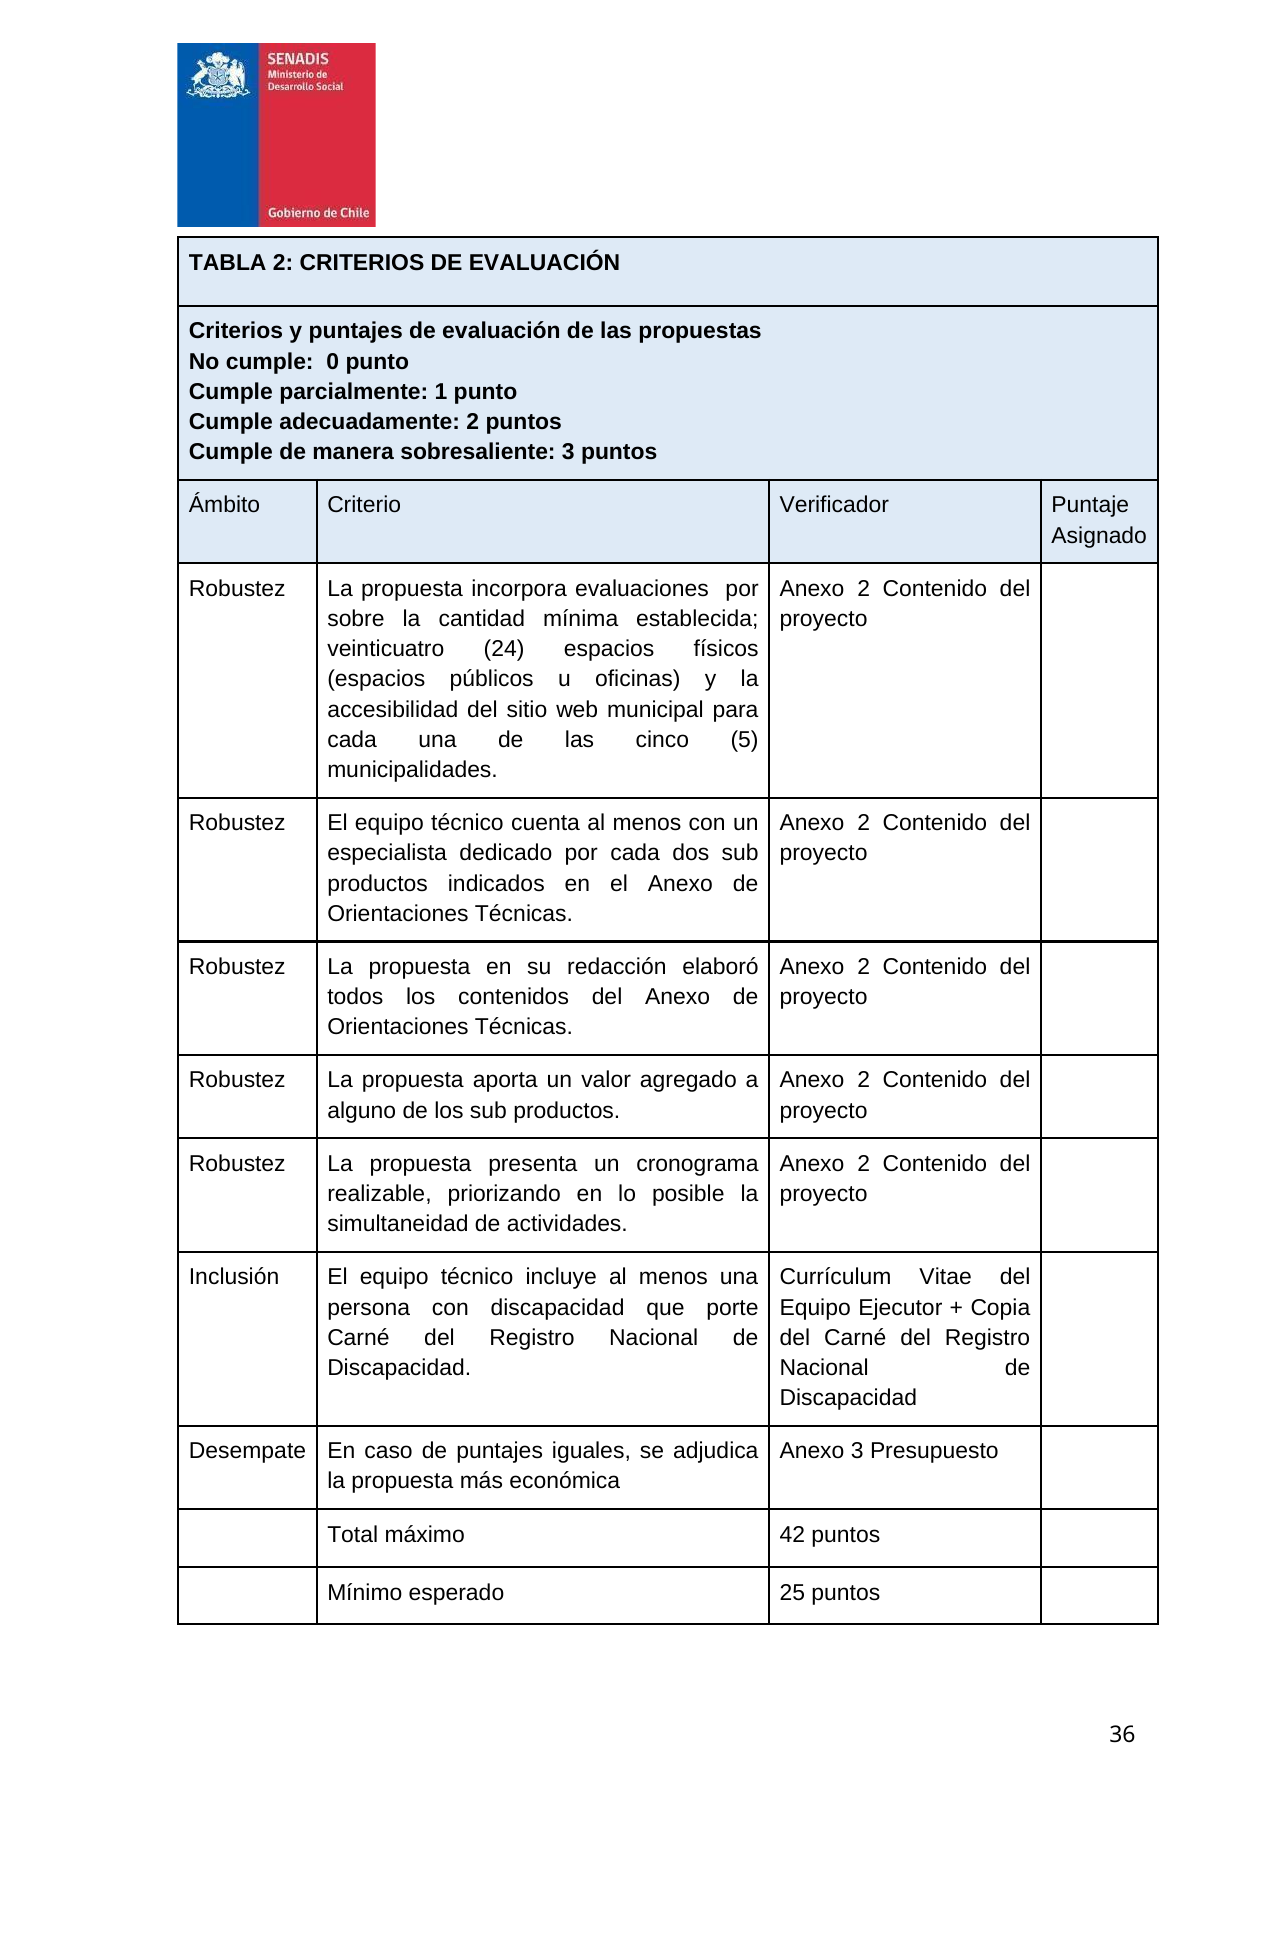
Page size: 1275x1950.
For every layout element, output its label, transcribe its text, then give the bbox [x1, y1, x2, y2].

picture [177, 43, 376, 227]
table_cell Criterios y puntajes de evaluación de las propuestas No cumple: 0 punto Cumple parcialmente: 1 punto Cumple adecuadamente: 2 puntos Cumple de manera sobresaliente: 3 puntos [179, 307, 1157, 479]
table_cell Robustez [179, 1056, 316, 1137]
table_cell Anexo 2 Contenido del proyecto [770, 799, 1040, 940]
table_cell Ámbito [179, 481, 316, 562]
table_cell [1042, 943, 1157, 1054]
table_cell Anexo 2 Contenido del proyecto [770, 564, 1040, 797]
table_cell Currículum Vitae del Equipo Ejecutor + Copia del Carné del Registro Nacional de Discapacidad [770, 1253, 1040, 1425]
table_cell [1042, 799, 1157, 940]
table_cell El equipo técnico cuenta al menos con un especialista dedicado por cada dos sub productos indicados en el Anexo de Orientaciones Técnicas. [318, 799, 768, 940]
table_cell La propuesta presenta un cronograma realizable, priorizando en lo posible la simultaneidad de actividades. [318, 1139, 768, 1251]
table_cell [1042, 1139, 1157, 1251]
table_header TABLA 2: CRITERIOS DE EVALUACIÓN [179, 238, 1157, 305]
table_cell Criterio [318, 481, 768, 562]
table_cell Anexo 2 Contenido del proyecto [770, 1139, 1040, 1251]
table_cell [1042, 1568, 1157, 1623]
table_cell 42 puntos [770, 1510, 1040, 1566]
table_cell Total máximo [318, 1510, 768, 1566]
table_cell Robustez [179, 799, 316, 940]
table_cell Anexo 2 Contenido del proyecto [770, 943, 1040, 1054]
table_cell [1042, 1056, 1157, 1137]
table_cell [1042, 1427, 1157, 1508]
table_cell Desempate [179, 1427, 316, 1508]
table_cell El equipo técnico incluye al menos una persona con discapacidad que porte Carné del Registro Nacional de Discapacidad. [318, 1253, 768, 1425]
table_cell Mínimo esperado [318, 1568, 768, 1623]
table_cell Robustez [179, 1139, 316, 1251]
table_cell [179, 1568, 316, 1623]
table_cell Anexo 3 Presupuesto [770, 1427, 1040, 1508]
table_cell Anexo 2 Contenido del proyecto [770, 1056, 1040, 1137]
table_cell La propuesta aporta un valor agregado a alguno de los sub productos. [318, 1056, 768, 1137]
table_cell Inclusión [179, 1253, 316, 1425]
table_cell [179, 1510, 316, 1566]
table_cell La propuesta incorpora evaluaciones por sobre la cantidad mínima establecida; veinticuatro (24) espacios físicos (espacios públicos u oficinas) y la accesibilidad del sitio web municipal para cada una de las cinco (5) municipalidades. [318, 564, 768, 797]
table_cell [1042, 1253, 1157, 1425]
table_cell 25 puntos [770, 1568, 1040, 1623]
table_cell [1042, 1510, 1157, 1566]
table_cell Robustez [179, 564, 316, 797]
table_cell Puntaje Asignado [1042, 481, 1157, 562]
table_cell Verificador [770, 481, 1040, 562]
table_cell Robustez [179, 943, 316, 1054]
table_cell En caso de puntajes iguales, se adjudica la propuesta más económica [318, 1427, 768, 1508]
table_cell La propuesta en su redacción elaboró todos los contenidos del Anexo de Orientaciones Técnicas. [318, 943, 768, 1054]
table_cell [1042, 564, 1157, 797]
